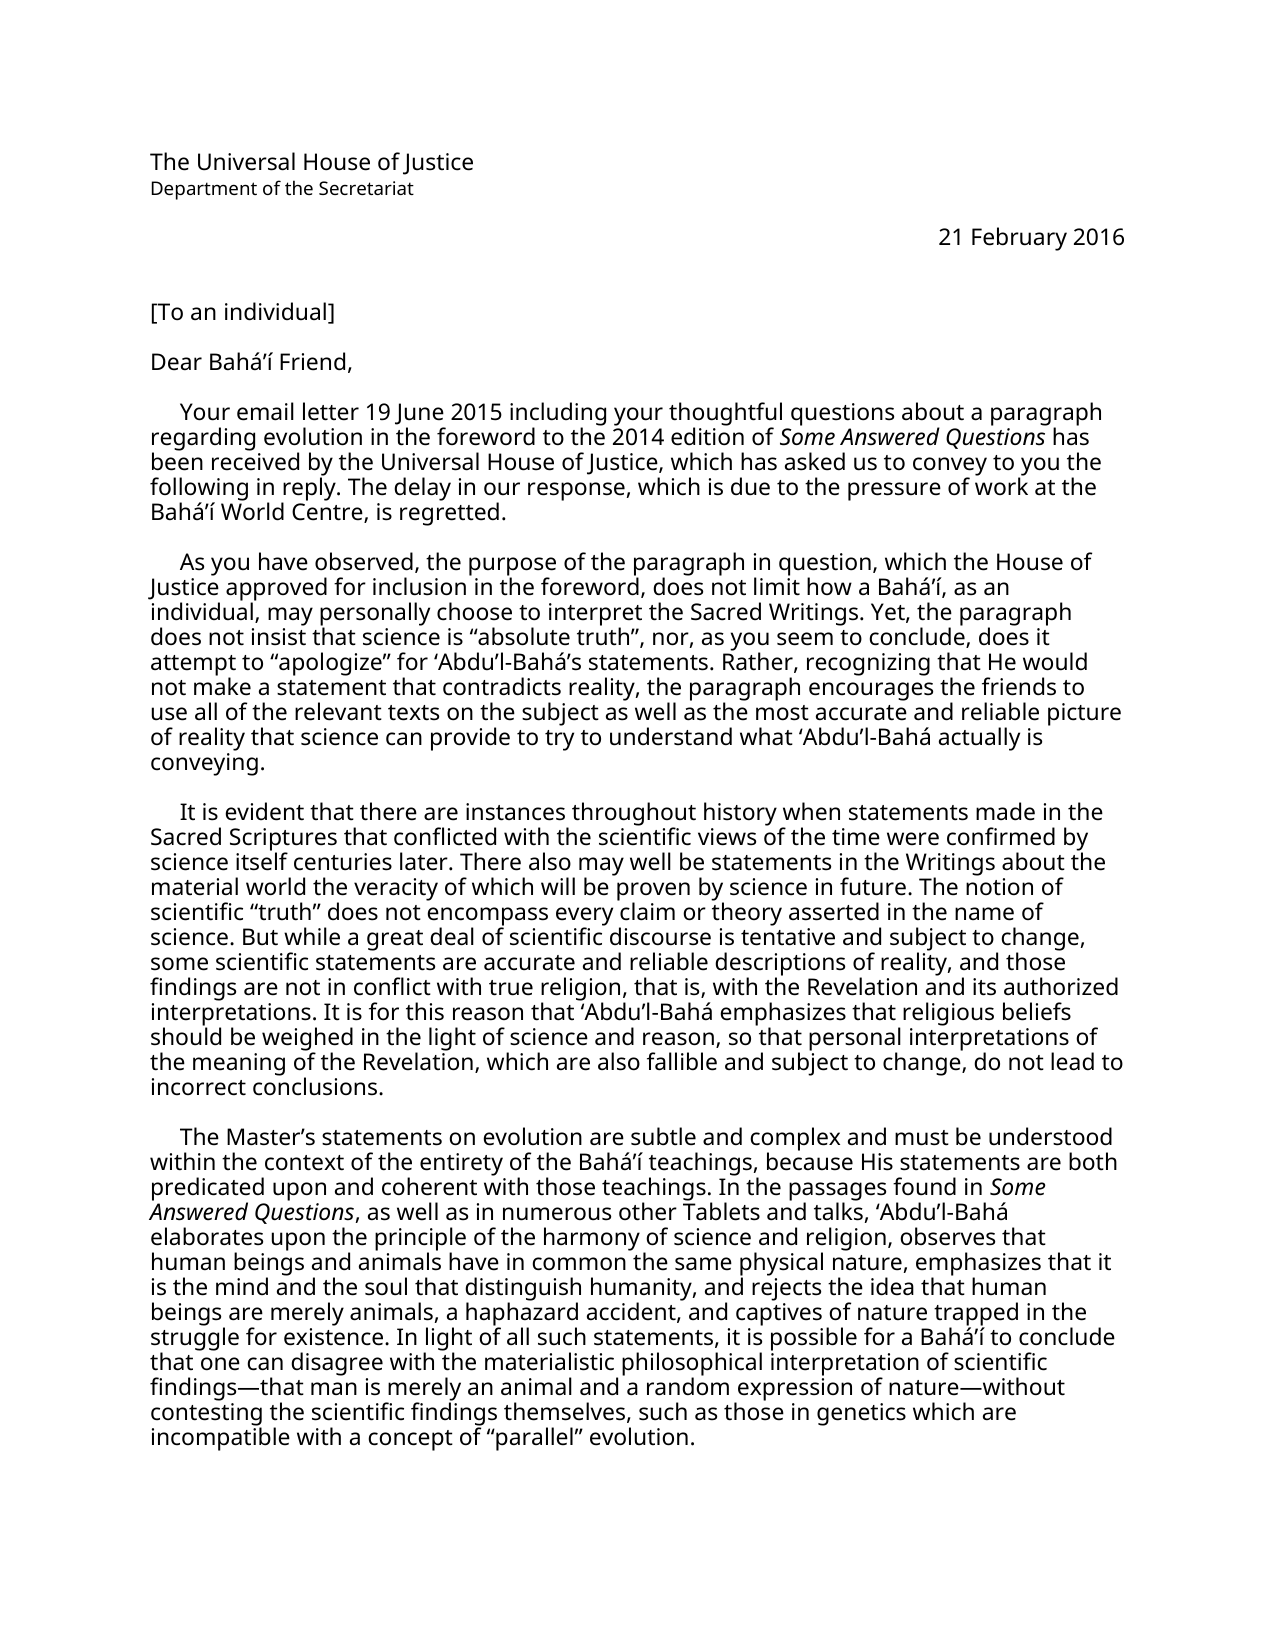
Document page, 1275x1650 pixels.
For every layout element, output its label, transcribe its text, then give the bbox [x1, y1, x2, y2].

text [To an individual] [150, 300, 1125, 325]
text Dear Bahá’í Friend, [150, 350, 1125, 375]
text It is evident that there are instances throughout history when statements made in the Sacred Scriptures that conflicted with the scientific views of the time were confirmed by science itself centuries later. There also may well be statements in the Writings about the material world the veracity of which will be proven by science in future. The notion of scientific “truth” does not encompass every claim or theory asserted in the name of science. But while a great deal of scientific discourse is tentative and subject to change, some scientific statements are accurate and reliable descriptions of reality, and those findings are not in conflict with true religion, that is, with the Revelation and its authorized interpretations. It is for this reason that ‘Abdu’l-Bahá emphasizes that religious beliefs should be weighed in the light of science and reason, so that personal interpretations of the meaning of the Revelation, which are also fallible and subject to change, do not lead to incorrect conclusions. [150, 800, 1125, 1100]
text As you have observed, the purpose of the paragraph in question, which the House of Justice approved for inclusion in the foreword, does not limit how a Bahá’í, as an individual, may personally choose to interpret the Sacred Writings. Yet, the paragraph does not insist that science is “absolute truth”, nor, as you seem to conclude, does it attempt to “apologize” for ‘Abdu’l-Bahá’s statements. Rather, recognizing that He would not make a statement that contradicts reality, the paragraph encourages the friends to use all of the relevant texts on the subject as well as the most accurate and reliable picture of reality that science can provide to try to understand what ‘Abdu’l-Bahá actually is conveying. [150, 550, 1125, 775]
text 21 February 2016 [150, 225, 1125, 250]
text Your email letter 19 June 2015 including your thoughtful questions about a paragraph regarding evolution in the foreword to the 2014 edition of Some Answered Questions has been received by the Universal House of Justice, which has asked us to convey to you the following in reply. The delay in our response, which is due to the pressure of work at the Bahá’í World Centre, is regretted. [150, 400, 1125, 525]
text The Master’s statements on evolution are subtle and complex and must be understood within the context of the entirety of the Bahá’í teachings, because His statements are both predicated upon and coherent with those teachings. In the passages found in Some Answered Questions, as well as in numerous other Tablets and talks, ‘Abdu’l-Bahá elaborates upon the principle of the harmony of science and religion, observes that human beings and animals have in common the same physical nature, emphasizes that it is the mind and the soul that distinguish humanity, and rejects the idea that human beings are merely animals, a haphazard accident, and captives of nature trapped in the struggle for existence. In light of all such statements, it is possible for a Bahá’í to conclude that one can disagree with the materialistic philosophical interpretation of scientific findings—that man is merely an animal and a random expression of nature—without contesting the scientific findings themselves, such as those in genetics which are incompatible with a concept of “parallel” evolution. [150, 1125, 1125, 1450]
